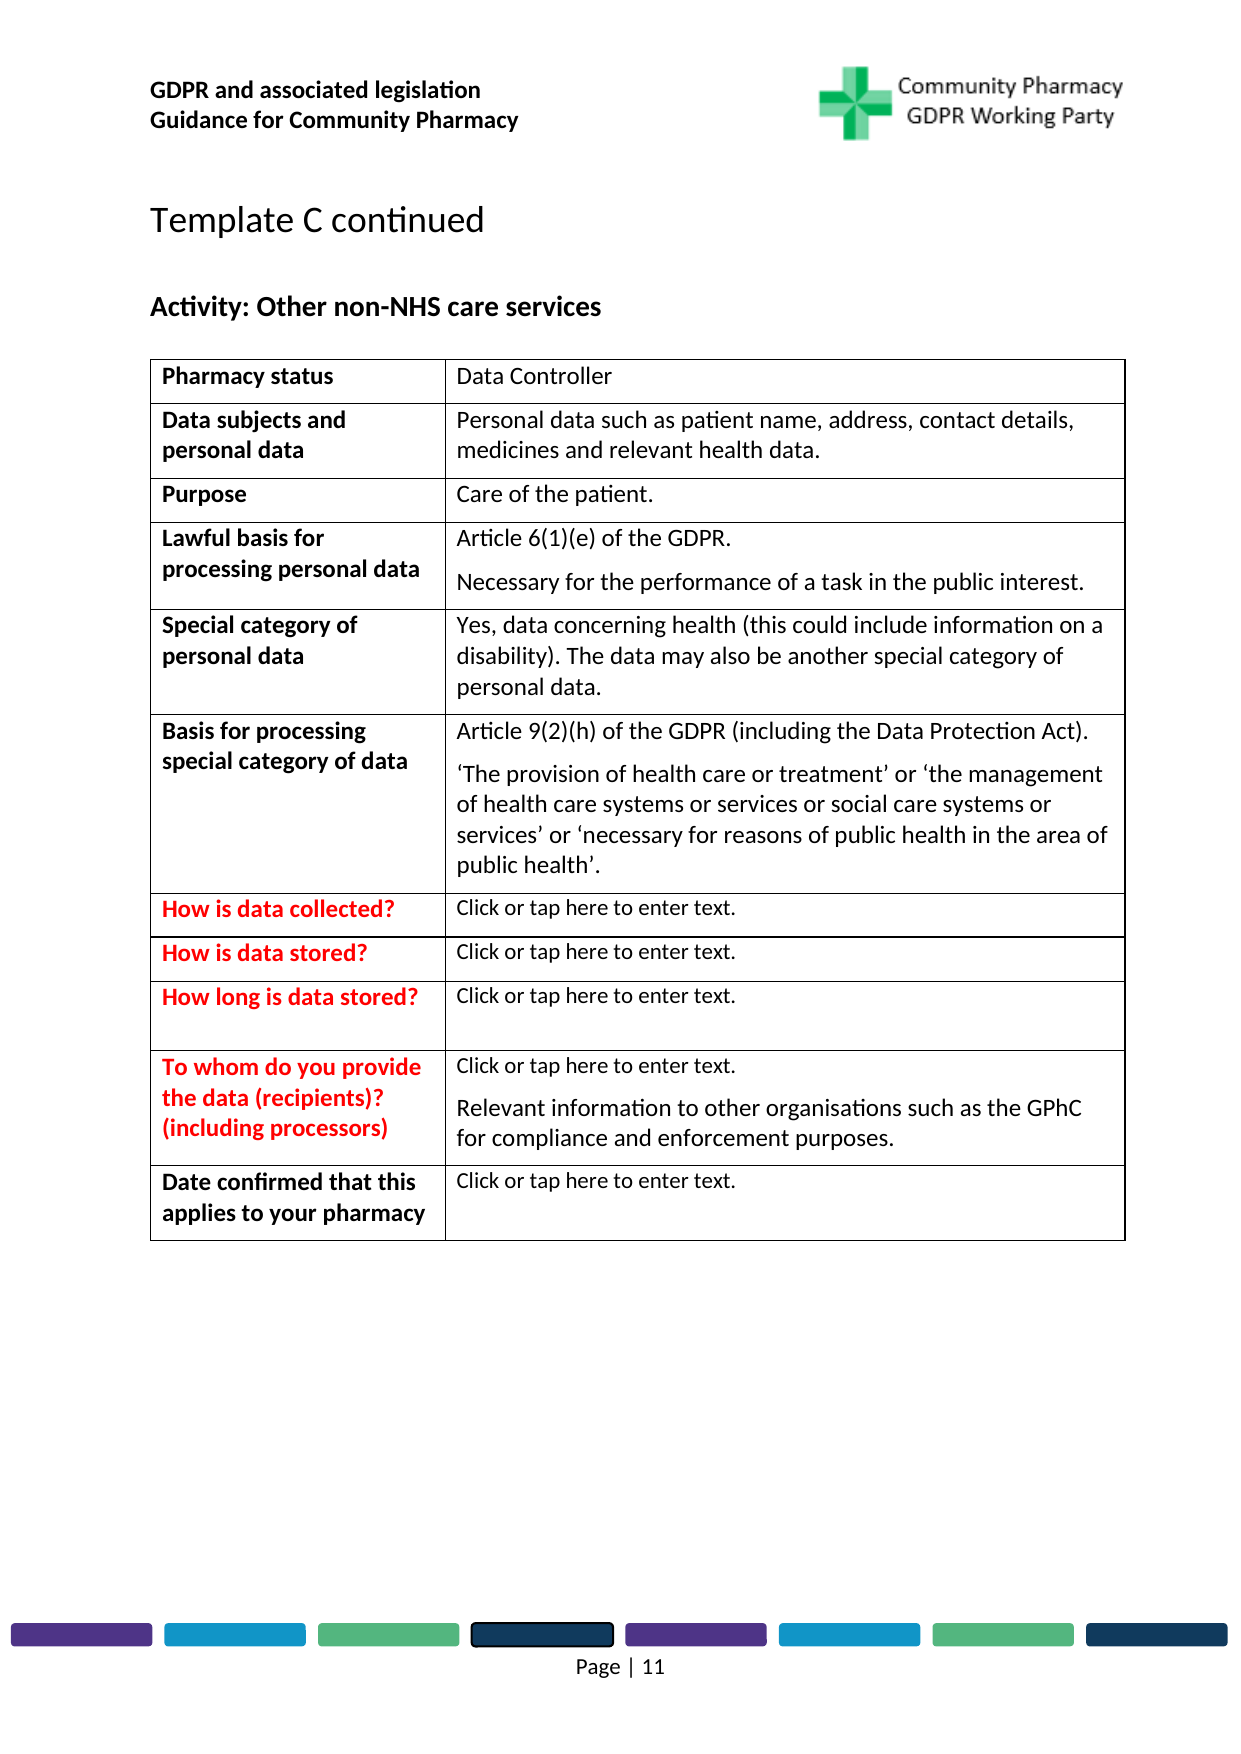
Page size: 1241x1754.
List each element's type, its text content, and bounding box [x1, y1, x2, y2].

table_cell How long is data stored? [151, 982, 445, 1050]
table_cell Article 9(2)(h) of the GDPR (including the Data Protection Act). ‘The provision of health care or treatment’ or ‘the management of health care systems or services or social care systems or services’ or ‘necessary for reasons of public health in the area of public health’. [446, 715, 1124, 892]
picture [807, 59, 1136, 148]
table_cell Personal data such as patient name, address, contact details, medicines and relevant health data. [446, 404, 1124, 477]
table_cell Special category of personal data [151, 610, 445, 714]
table_header Data Controller [446, 360, 1124, 403]
table_header Pharmacy status [151, 360, 445, 403]
table_cell Basis for processing special category of data [151, 715, 445, 892]
table_cell [446, 982, 1124, 1050]
table_cell How is data stored? [151, 938, 445, 981]
table_cell To whom do you provide the data (recipients)? (including processors) [151, 1051, 445, 1165]
table_cell Purpose [151, 479, 445, 522]
table_cell How is data collected? [151, 894, 445, 936]
table_cell Yes, data concerning health (this could include information on a disability). The data may also be another special category of personal data. [446, 610, 1124, 714]
table_cell Data subjects and personal data [151, 404, 445, 477]
table_cell Lawful basis for processing personal data [151, 523, 445, 609]
table_cell Relevant information to other organisations such as the GPhC for compliance and enforcement purposes. [446, 1051, 1124, 1165]
text Activity: Other non-NHS care services [150, 288, 1090, 323]
table_cell Date confirmed that this applies to your pharmacy [151, 1166, 445, 1240]
table_cell Article 6(1)(e) of the GDPR. Necessary for the performance of a task in the public interest. [446, 523, 1124, 609]
table_cell Care of the patient. [446, 479, 1124, 522]
text Template C continued [150, 196, 1090, 242]
